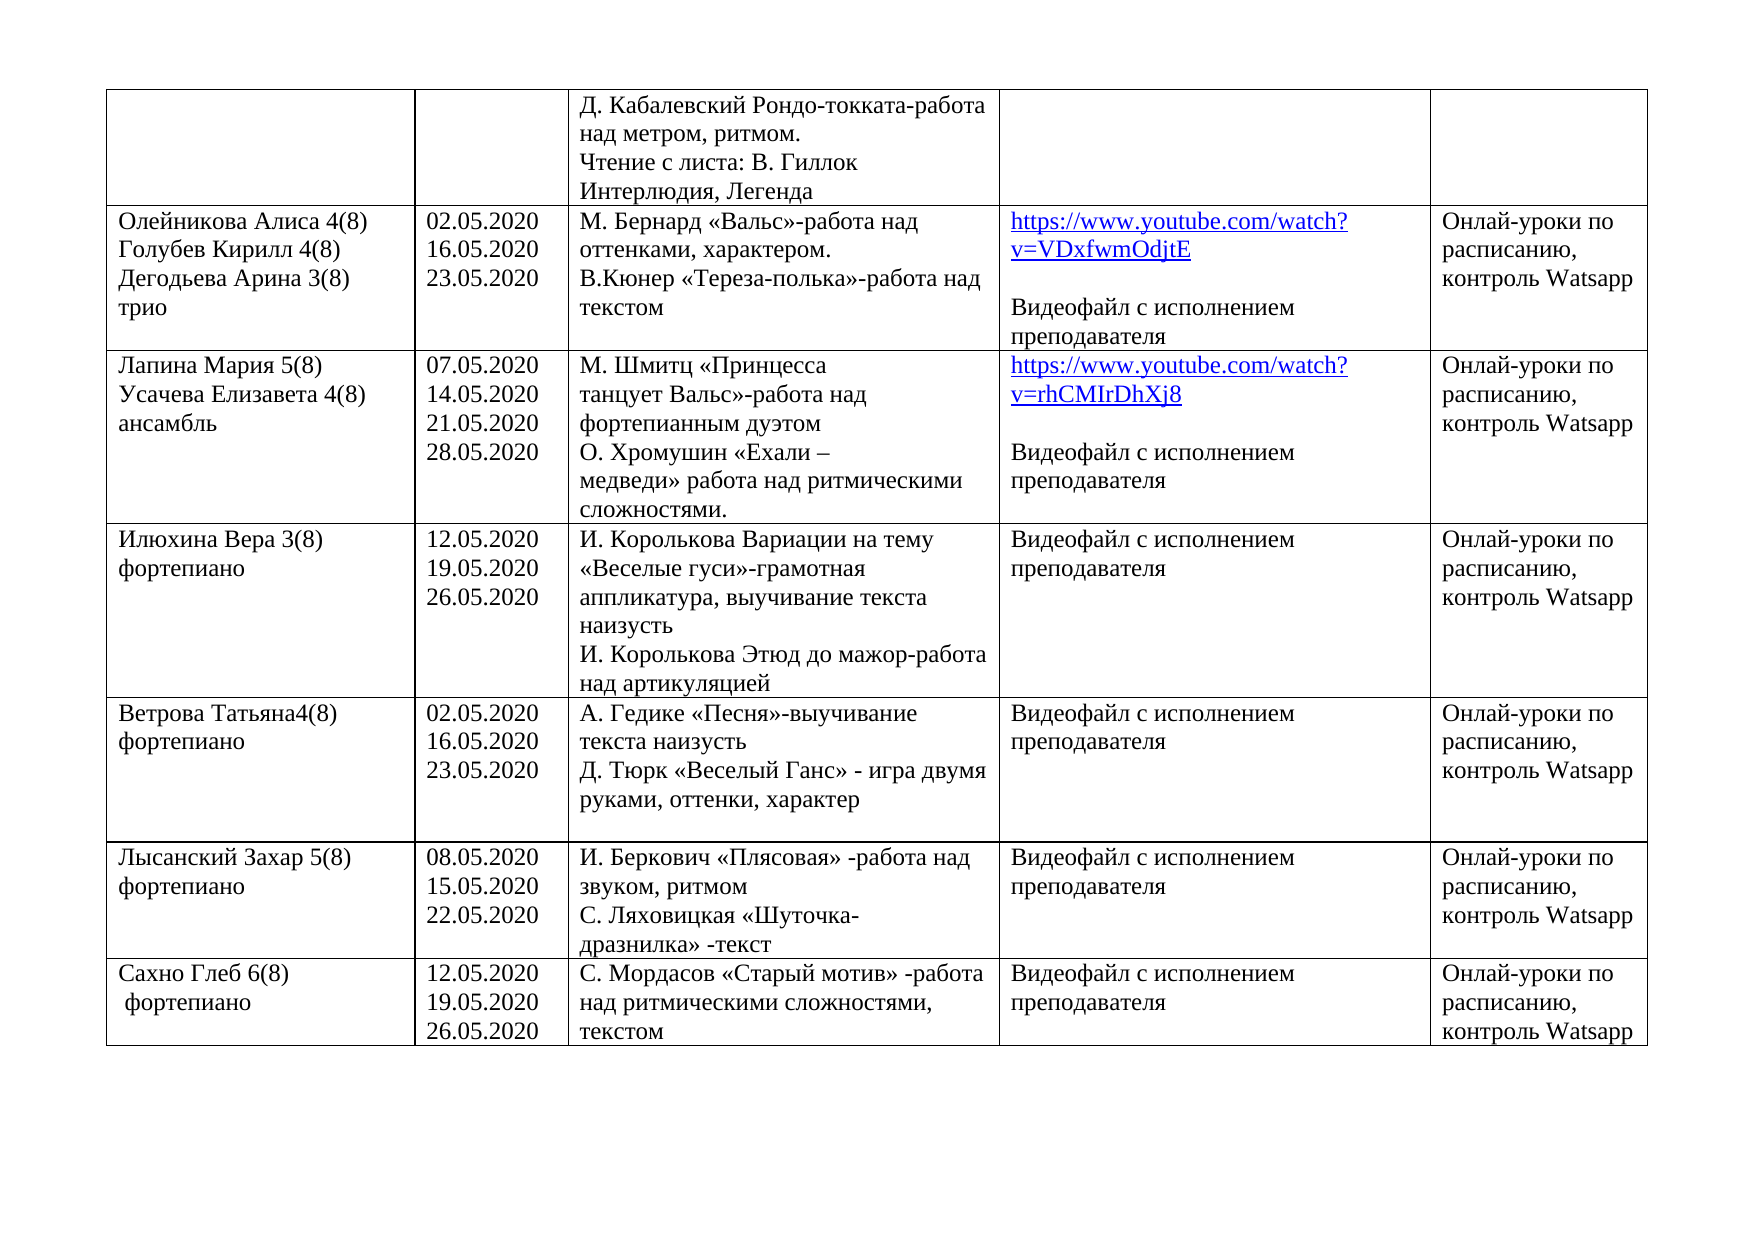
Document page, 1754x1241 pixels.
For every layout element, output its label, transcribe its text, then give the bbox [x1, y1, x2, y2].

table_cell Видеофайл с исполнением преподавателя [1000, 698, 1430, 841]
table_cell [1000, 959, 1430, 1045]
table_cell 07.05.2020 14.05.2020 21.05.2020 28.05.2020 [416, 351, 568, 523]
table_cell Онлай-уроки по расписанию, контроль Watsapp [1431, 206, 1647, 349]
table_cell https://www.youtube.com/watch?v=VDxfwmOdjtE Видеофайл с исполнением преподавателя [1000, 206, 1430, 349]
table_cell Видеофайл с исполнением преподавателя [1000, 843, 1430, 957]
table_cell Онлай-уроки по расписанию, контроль Watsapp [1431, 351, 1647, 523]
table_cell Ветрова Татьяна4(8) фортепиано [107, 698, 414, 841]
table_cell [1431, 90, 1647, 205]
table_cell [107, 959, 414, 1045]
table_cell 08.05.2020 15.05.2020 22.05.2020 [416, 843, 568, 957]
table_cell Илюхина Вера 3(8) фортепиано [107, 524, 414, 697]
table_cell 12.05.2020 19.05.2020 26.05.2020 [416, 524, 568, 697]
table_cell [107, 90, 414, 205]
table_cell М. Шмитц «Принцесса танцует Вальс»-работа над фортепианным дуэтом О. Хромушин «Ехали – медведи» работа над ритмическими сложностями. [569, 351, 999, 523]
table_cell М. Бернард «Вальс»-работа над оттенками, характером. В.Кюнер «Тереза-полька»-работа над текстом [569, 206, 999, 349]
table_cell Онлай-уроки по расписанию, контроль Watsapp [1431, 843, 1647, 957]
table_cell https://www.youtube.com/watch?v=rhCMIrDhXj8 Видеофайл с исполнением преподавателя [1000, 351, 1430, 523]
table_cell И. Королькова Вариации на тему «Веселые гуси»-грамотная аппликатура, выучивание текста наизусть И. Королькова Этюд до мажор-работа над артикуляцией [569, 524, 999, 697]
table_cell И. Беркович «Плясовая» -работа над звуком, ритмом С. Ляховицкая «Шуточка- дразнилка» -текст [569, 843, 999, 957]
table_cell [416, 959, 568, 1045]
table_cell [1431, 959, 1647, 1045]
table_cell А. Гедике «Песня»-выучивание текста наизусть Д. Тюрк «Веселый Ганс» - игра двумя руками, оттенки, характер [569, 698, 999, 841]
table_cell Онлай-уроки по расписанию, контроль Watsapp [1431, 698, 1647, 841]
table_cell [416, 90, 568, 205]
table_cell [1000, 90, 1430, 205]
table_cell Олейникова Алиса 4(8) Голубев Кирилл 4(8) Дегодьева Арина 3(8) трио [107, 206, 414, 349]
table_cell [569, 959, 999, 1045]
table_cell Лысанский Захар 5(8) фортепиано [107, 843, 414, 957]
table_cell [569, 90, 999, 205]
table_cell 02.05.2020 16.05.2020 23.05.2020 [416, 698, 568, 841]
table_cell Лапина Мария 5(8) Усачева Елизавета 4(8) ансамбль [107, 351, 414, 523]
table_cell Онлай-уроки по расписанию, контроль Watsapp [1431, 524, 1647, 697]
table_cell 02.05.2020 16.05.2020 23.05.2020 [416, 206, 568, 349]
table_cell Видеофайл с исполнением преподавателя [1000, 524, 1430, 697]
